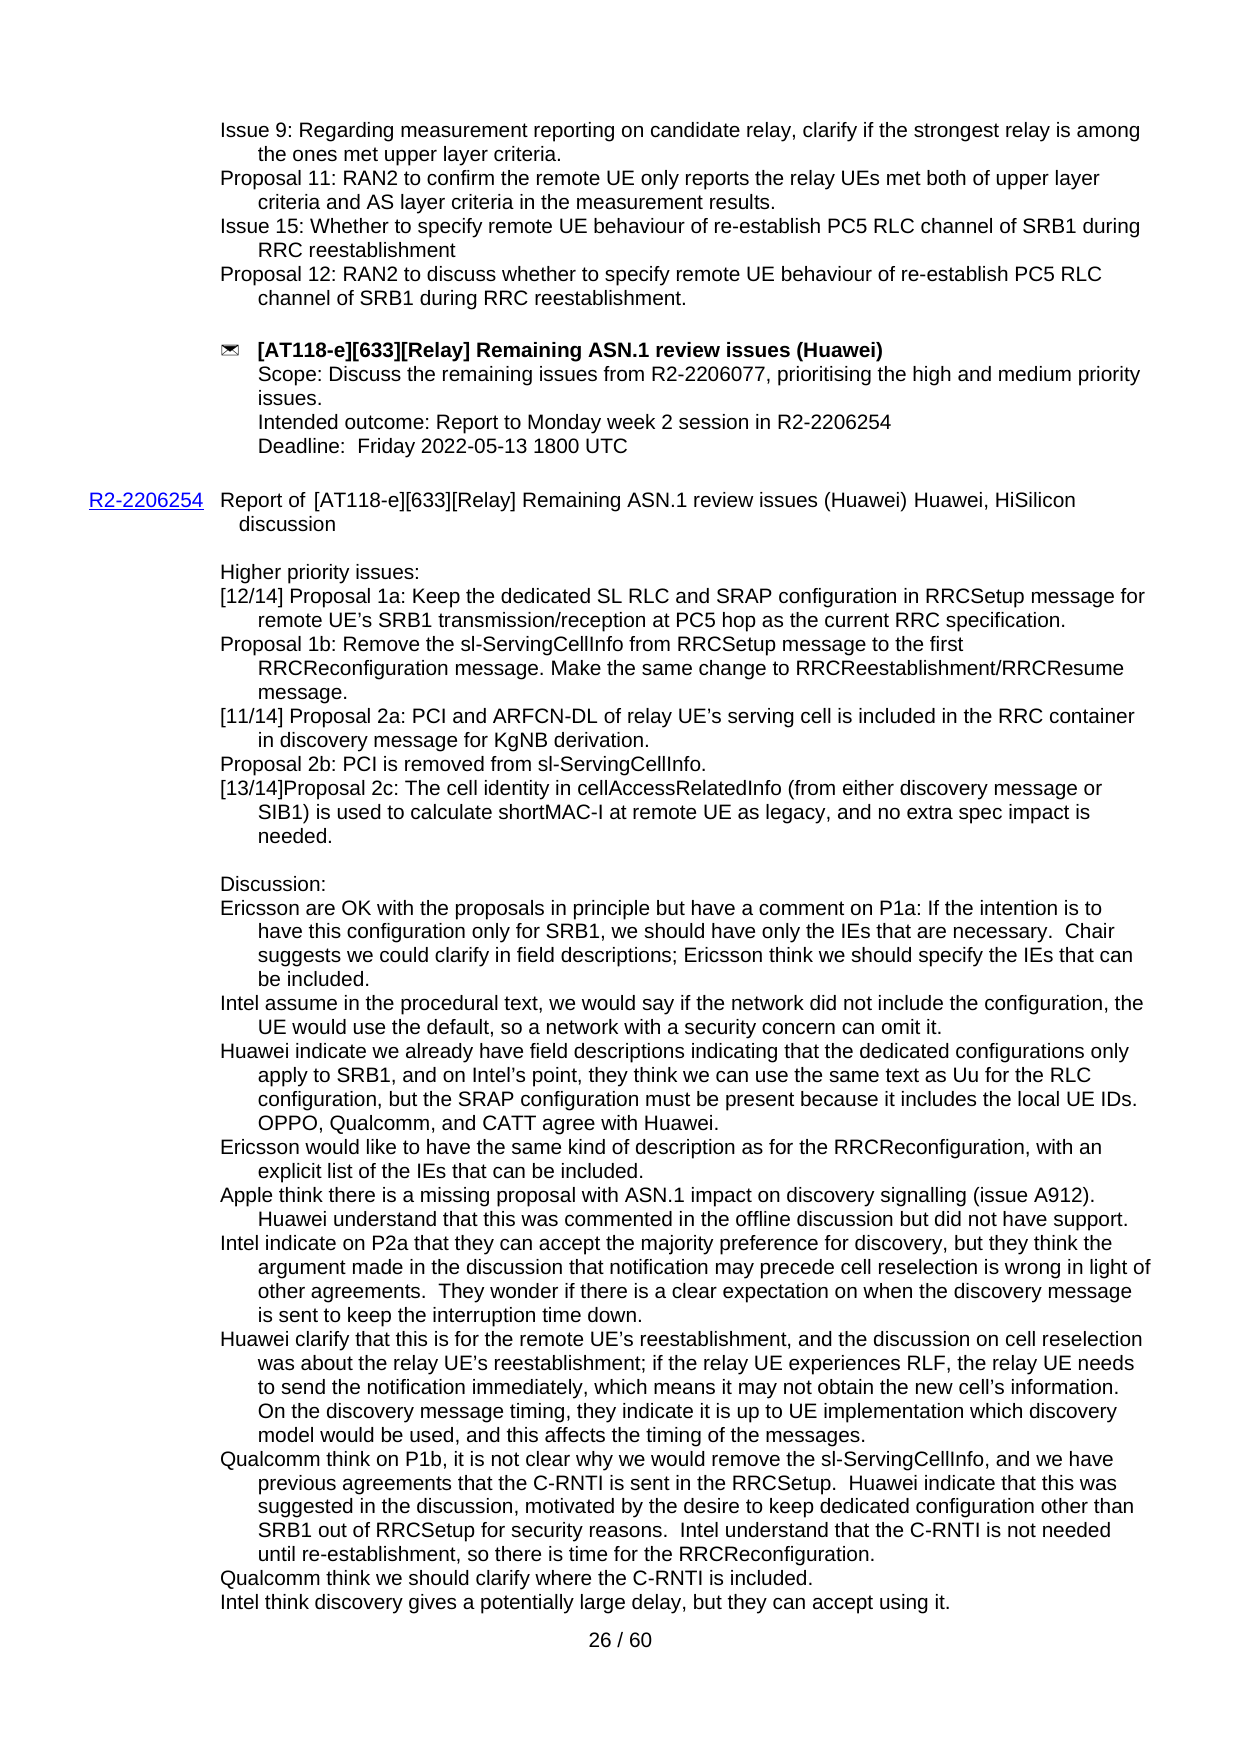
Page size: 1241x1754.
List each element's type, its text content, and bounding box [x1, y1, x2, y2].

text [12/14] Proposal 1a: Keep the dedicated SL RLC and SRAP configuration in RRCSetup message for remote UE’s SRB1 transmission/reception at PC5 hop as the current RRC specification. [220, 584, 1152, 632]
text Intel assume in the procedural text, we would say if the network did not include the configuration, the UE would use the default, so a network with a security concern can omit it. [220, 991, 1152, 1039]
text Higher priority issues: [220, 560, 1152, 584]
text Huawei indicate we already have field descriptions indicating that the dedicated configurations only apply to SRB1, and on Intel’s point, they think we can use the same text as Uu for the RLC configuration, but the SRAP configuration must be present because it includes the local UE IDs. OPPO, Qualcomm, and CATT agree with Huawei. [220, 1039, 1152, 1135]
text Proposal 2b: PCI is removed from sl-ServingCellInfo. [220, 752, 1152, 776]
text Intel indicate on P2a that they can accept the majority preference for discovery, but they think the argument made in the discussion that notification may precede cell reselection is wrong in light of other agreements. They wonder if there is a clear expectation on when the discovery message is sent to keep the interruption time down. [220, 1231, 1152, 1327]
text [13/14]Proposal 2c: The cell identity in cellAccessRelatedInfo (from either discovery message or SIB1) is used to calculate shortMAC-I at remote UE as legacy, and no extra spec impact is needed. [220, 776, 1152, 847]
title R2-2206254 Report of [AT118-e][633][Relay] Remaining ASN.1 review issues (Huawei) Huawei, HiSilicon discussion [89, 488, 1152, 536]
text Intended outcome: Report to Monday week 2 session in R2-2206254 [220, 410, 1152, 434]
text Proposal 1b: Remove the sl-ServingCellInfo from RRCSetup message to the first RRCReconfiguration message. Make the same change to RRCReestablishment/RRCResume message. [220, 632, 1152, 704]
text Intel think discovery gives a potentially large delay, but they can accept using it. [220, 1590, 1152, 1614]
text Deadline: Friday 2022-05-13 1800 UTC [220, 434, 1152, 458]
text Apple think there is a missing proposal with ASN.1 impact on discovery signalling (issue A912). Huawei understand that this was commented in the offline discussion but did not have support. [220, 1183, 1152, 1231]
text Proposal 12: RAN2 to discuss whether to specify remote UE behaviour of re-establish PC5 RLC channel of SRB1 during RRC reestablishment. [220, 262, 1152, 310]
text Qualcomm think we should clarify where the C-RNTI is included. [220, 1566, 1152, 1590]
text Ericsson would like to have the same kind of description as for the RRCReconfiguration, with an explicit list of the IEs that can be included. [220, 1135, 1152, 1183]
text Scope: Discuss the remaining issues from R2-2206077, prioritising the high and medium priority issues. [220, 362, 1152, 410]
text Qualcomm think on P1b, it is not clear why we would remove the sl-ServingCellInfo, and we have previous agreements that the C-RNTI is sent in the RRCSetup. Huawei indicate that this was suggested in the discussion, motivated by the desire to keep dedicated configuration other than SRB1 out of RRCSetup for security reasons. Intel understand that the C-RNTI is not needed until re-establishment, so there is time for the RRCReconfiguration. [220, 1446, 1152, 1566]
text Discussion: [220, 871, 1152, 895]
text Huawei clarify that this is for the remote UE’s reestablishment, and the discussion on cell reselection was about the relay UE’s reestablishment; if the relay UE experiences RLF, the relay UE needs to send the notification immediately, which means it may not obtain the new cell’s information. On the discovery message timing, they indicate it is up to UE implementation which discovery model would be used, and this affects the timing of the messages. [220, 1327, 1152, 1446]
text [AT118-e][633][Relay] Remaining ASN.1 review issues (Huawei) [220, 338, 1152, 362]
text Proposal 11: RAN2 to confirm the remote UE only reports the relay UEs met both of upper layer criteria and AS layer criteria in the measurement results. [220, 166, 1152, 214]
text Ericsson are OK with the proposals in principle but have a comment on P1a: If the intention is to have this configuration only for SRB1, we should have only the IEs that are necessary. Chair suggests we could clarify in field descriptions; Ericsson think we should specify the IEs that can be included. [220, 895, 1152, 991]
text Issue 15: Whether to specify remote UE behaviour of re-establish PC5 RLC channel of SRB1 during RRC reestablishment [220, 214, 1152, 262]
text Issue 9: Regarding measurement reporting on candidate relay, clarify if the strongest relay is among the ones met upper layer criteria. [220, 118, 1152, 166]
text [11/14] Proposal 2a: PCI and ARFCN-DL of relay UE’s serving cell is included in the RRC container in discovery message for KgNB derivation. [220, 704, 1152, 752]
